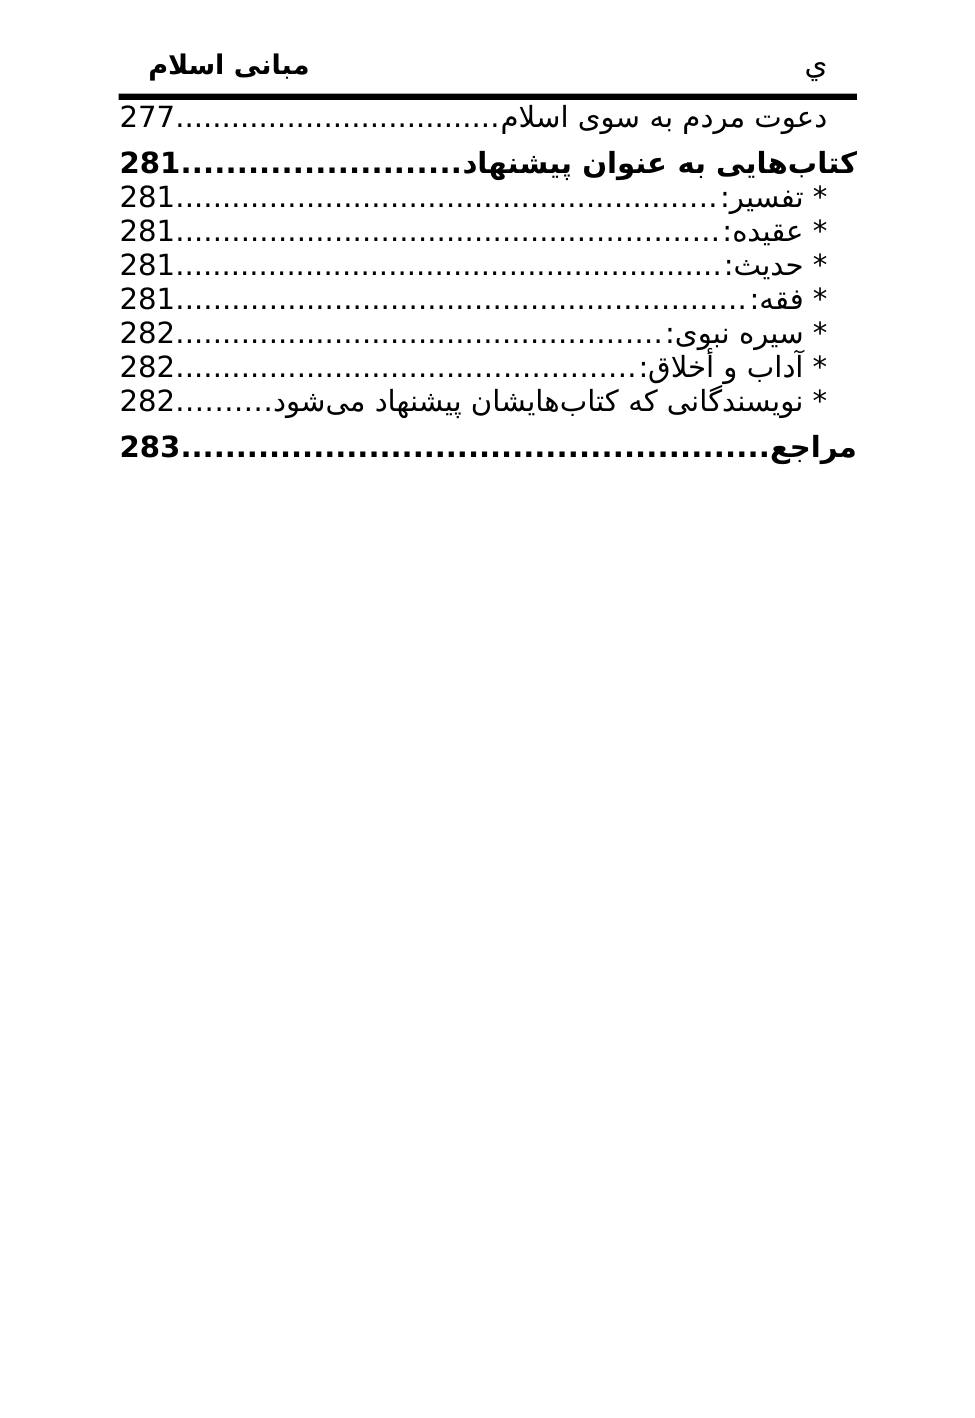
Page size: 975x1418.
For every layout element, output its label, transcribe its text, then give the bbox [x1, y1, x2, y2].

text دعوت مردم به‌ سوی اسلام 277 [118, 100, 827, 134]
text * تفسیر: 281 [118, 180, 827, 214]
text مراجع 283 [118, 431, 857, 464]
text * فقه: 281 [118, 282, 827, 316]
text * عقیده: 281 [118, 214, 827, 248]
text * نویسندگانی که‌ کتاب‌هایشان پیشنهاد می‌شود 282 [118, 384, 827, 418]
text کتاب‌هایی به‌ عنوان پیشنهاد 281 [118, 146, 857, 180]
text * سیره‌ نبوی: 282 [118, 316, 827, 350]
text * آداب و أخلاق: 282 [118, 350, 827, 384]
text * حدیث: 281 [118, 248, 827, 282]
